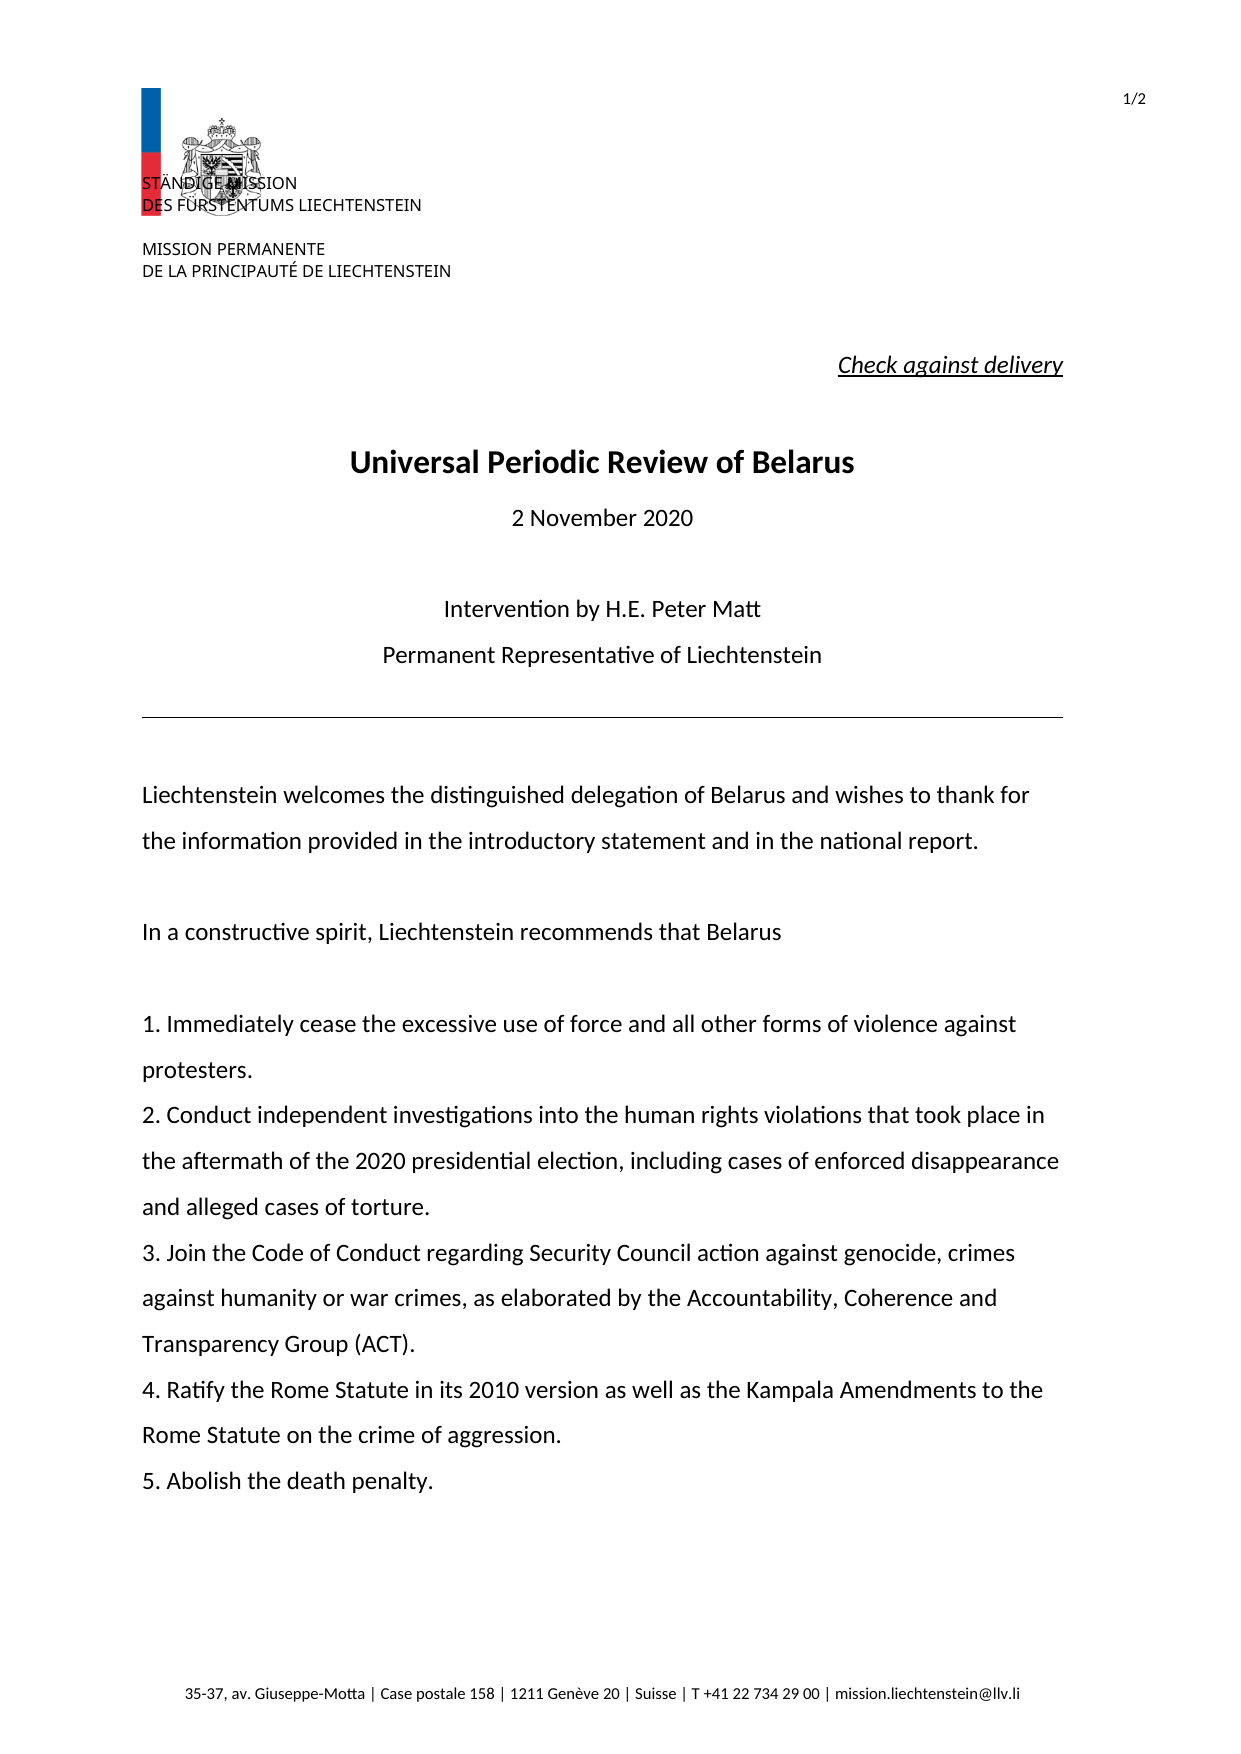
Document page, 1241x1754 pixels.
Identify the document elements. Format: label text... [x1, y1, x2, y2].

text 1. Immediately cease the excessive use of force and all other forms of violence against protesters. [142, 1008, 1063, 1084]
text Check against delivery [142, 349, 1063, 380]
picture [141, 88, 262, 216]
text In a constructive spirit, Liechtenstein recommends that Belarus [142, 917, 1063, 947]
text Permanent Representative of Liechtenstein [142, 639, 1063, 669]
text 5. Abolish the death penalty. [142, 1465, 1063, 1496]
text Liechtenstein welcomes the distinguished delegation of Belarus and wishes to thank for the information provided in the introductory statement and in the national report. [142, 779, 1063, 856]
text 2 November 2020 [142, 502, 1063, 532]
text 3. Join the Code of Conduct regarding Security Council action against genocide, crimes against humanity or war crimes, as elaborated by the Accountability, Coherence and Transparency Group (ACT). [142, 1237, 1063, 1359]
text Universal Periodic Review of Belarus [142, 441, 1063, 482]
text 4. Ratify the Rome Statute in its 2010 version as well as the Kampala Amendments to the Rome Statute on the crime of aggression. [142, 1374, 1063, 1450]
text Intervention by H.E. Peter Matt [142, 593, 1063, 624]
text 2. Conduct independent investigations into the human rights violations that took place in the aftermath of the 2020 presidential election, including cases of enforced disappearance and alleged cases of torture. [142, 1099, 1063, 1221]
